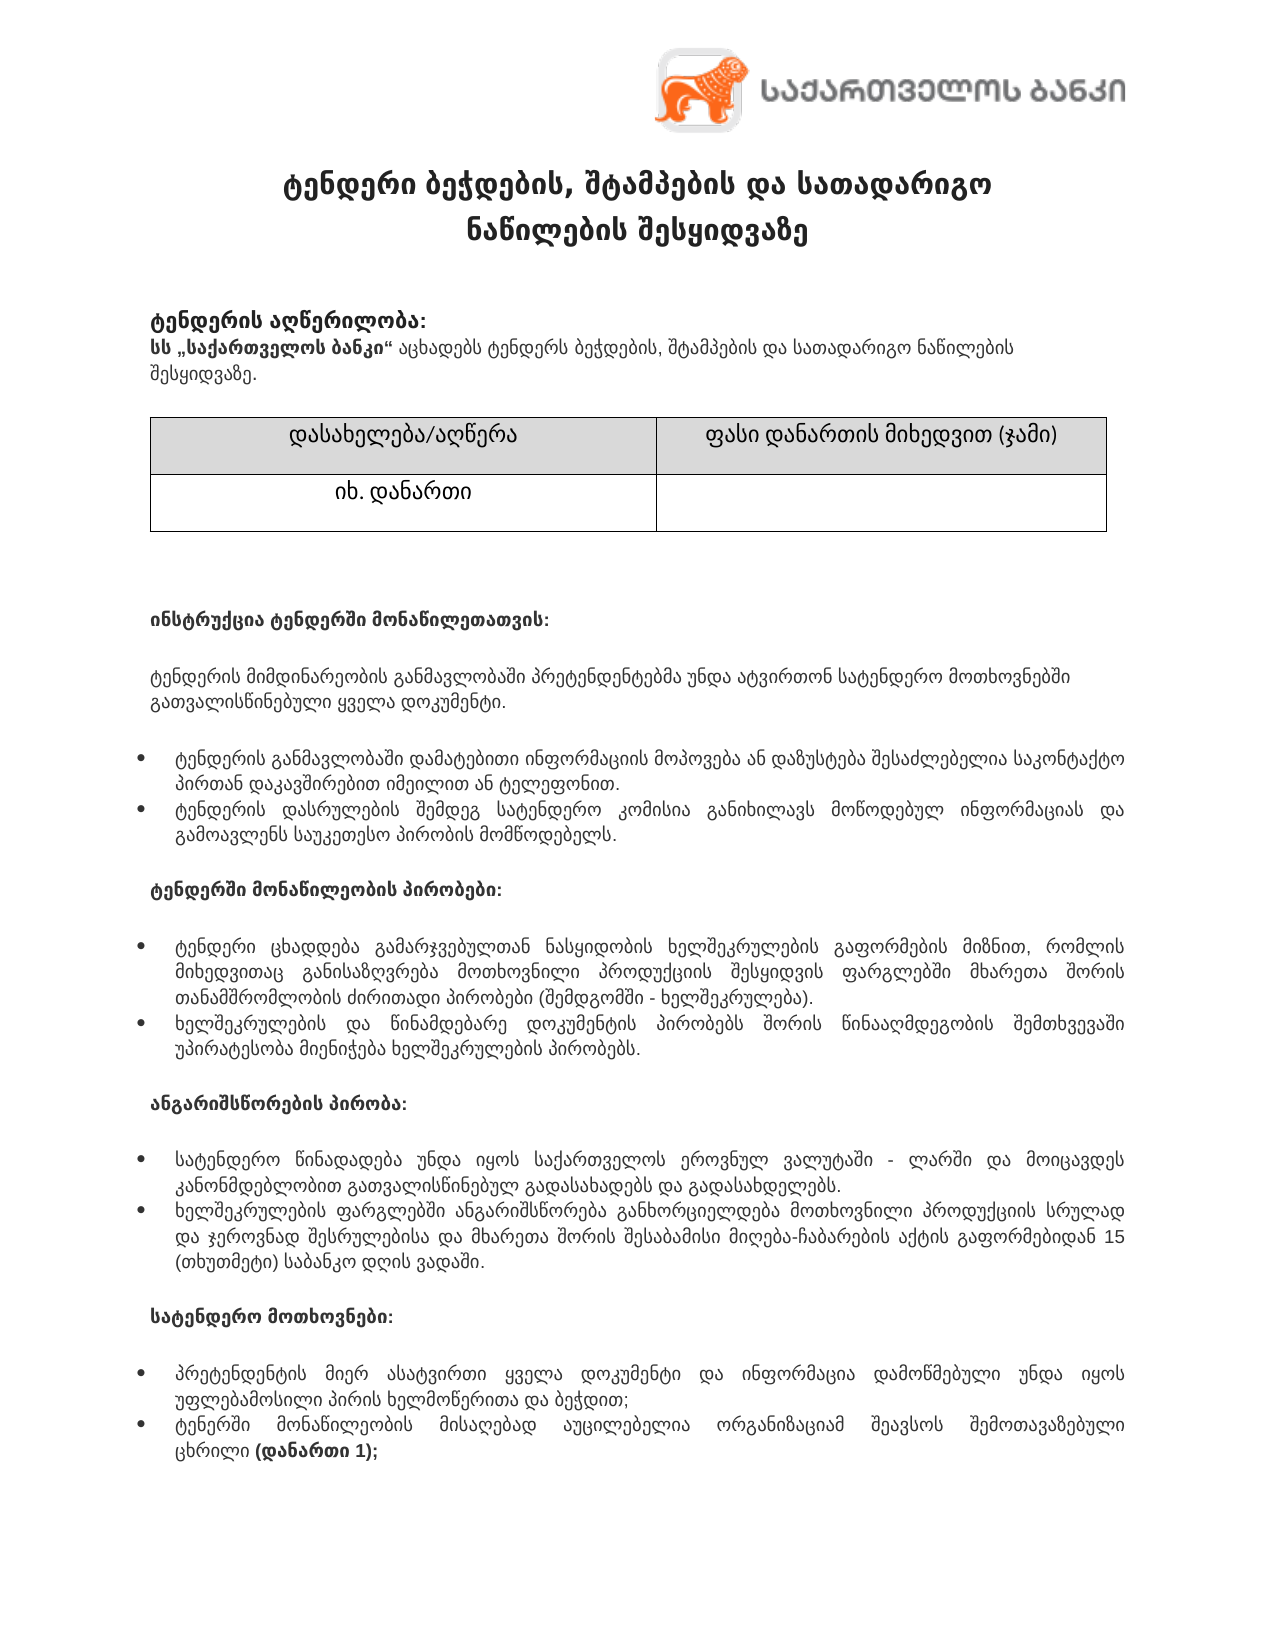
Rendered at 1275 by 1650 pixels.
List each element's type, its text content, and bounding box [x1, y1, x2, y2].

list ხელშეკრულების და წინამდებარე დოკუმენტის პირობებს შორის წინააღმდეგობის შემთხვევაში უპირატესობა მიენიჭება ხელშეკრულების პირობებს. [137, 1010, 1125, 1061]
list ტენდერის დასრულების შემდეგ სატენდერო კომისია განიხილავს მოწოდებულ ინფორმაციას და გამოავლენს საუკეთესო პირობის მომწოდებელს. [137, 796, 1125, 847]
list ხელშეკრულების ფარგლებში ანგარიშსწორება განხორციელდება მოთხოვნილი პროდუქციის სრულად და ჯეროვნად შესრულებისა და მხარეთა შორის შესაბამისი მიღება-ჩაბარების აქტის გაფორმებიდან 15 (თხუთმეტი) საბანკო დღის ვადაში. [137, 1198, 1125, 1274]
text ტენდერში მონაწილეობის პირობები: [150, 876, 1125, 902]
list ტენდერი ცხადდება გამარჯვებულთან ნასყიდობის ხელშეკრულების გაფორმების მიზნით, რომლის მიხედვითაც განისაზღვრება მოთხოვნილი პროდუქციის შესყიდვის ფარგლებში მხარეთა შორის თანამშრომლობის ძირითადი პირობები (შემდგომში - ხელშეკრულება). [137, 933, 1125, 1010]
text ანგარიშსწორების პირობა: [150, 1090, 1125, 1116]
text სს „საქართველოს ბანკი“ აცხადებს ტენდერს ბეჭდების, შტამპების და სათადარიგო ნაწილების შესყიდვაზე. [150, 334, 1125, 386]
text ტენდერის მიმდინარეობის განმავლობაში პრეტენდენტებმა უნდა ატვირთონ სატენდერო მოთხოვნებში გათვალისწინებული ყველა დოკუმენტი. [150, 663, 1125, 714]
table_cell [657, 475, 1106, 531]
text სატენდერო მოთხოვნები: [150, 1303, 1125, 1329]
subtitle ტენდერის აღწერილობა: [150, 291, 1125, 334]
list ტენდერის განმავლობაში დამატებითი ინფორმაციის მოპოვება ან დაზუსტება შესაძლებელია საკონტაქტო პირთან დაკავშირებით იმეილით ან ტელეფონით. [137, 745, 1125, 796]
list სატენდერო წინადადება უნდა იყოს საქართველოს ეროვნულ ვალუტაში - ლარში და მოიცავდეს კანონმდებლობით გათვალისწინებულ გადასახადებს და გადასახდელებს. [137, 1147, 1125, 1198]
list ტენერში მონაწილეობის მისაღებად აუცილებელია ორგანიზაციამ შეავსოს შემოთავაზებული ცხრილი (დანართი 1); [137, 1411, 1125, 1462]
table_cell იხ. დანართი [151, 475, 656, 531]
table_header დასახელება/აღწერა [151, 418, 656, 474]
subtitle ტენდერი ბეჭდების, შტამპების და სათადარიგო [150, 159, 1125, 203]
list პრეტენდენტის მიერ ასატვირთი ყველა დოკუმენტი და ინფორმაცია დამოწმებული უნდა იყოს უფლებამოსილი პირის ხელმოწერითა და ბეჭდით; [137, 1360, 1125, 1411]
subtitle ნაწილების შესყიდვაზე [150, 203, 1125, 247]
text ინსტრუქცია ტენდერში მონაწილეთათვის: [150, 584, 1125, 632]
picture [654, 37, 1125, 146]
table_header ფასი დანართის მიხედვით (ჯამი) [657, 418, 1106, 474]
